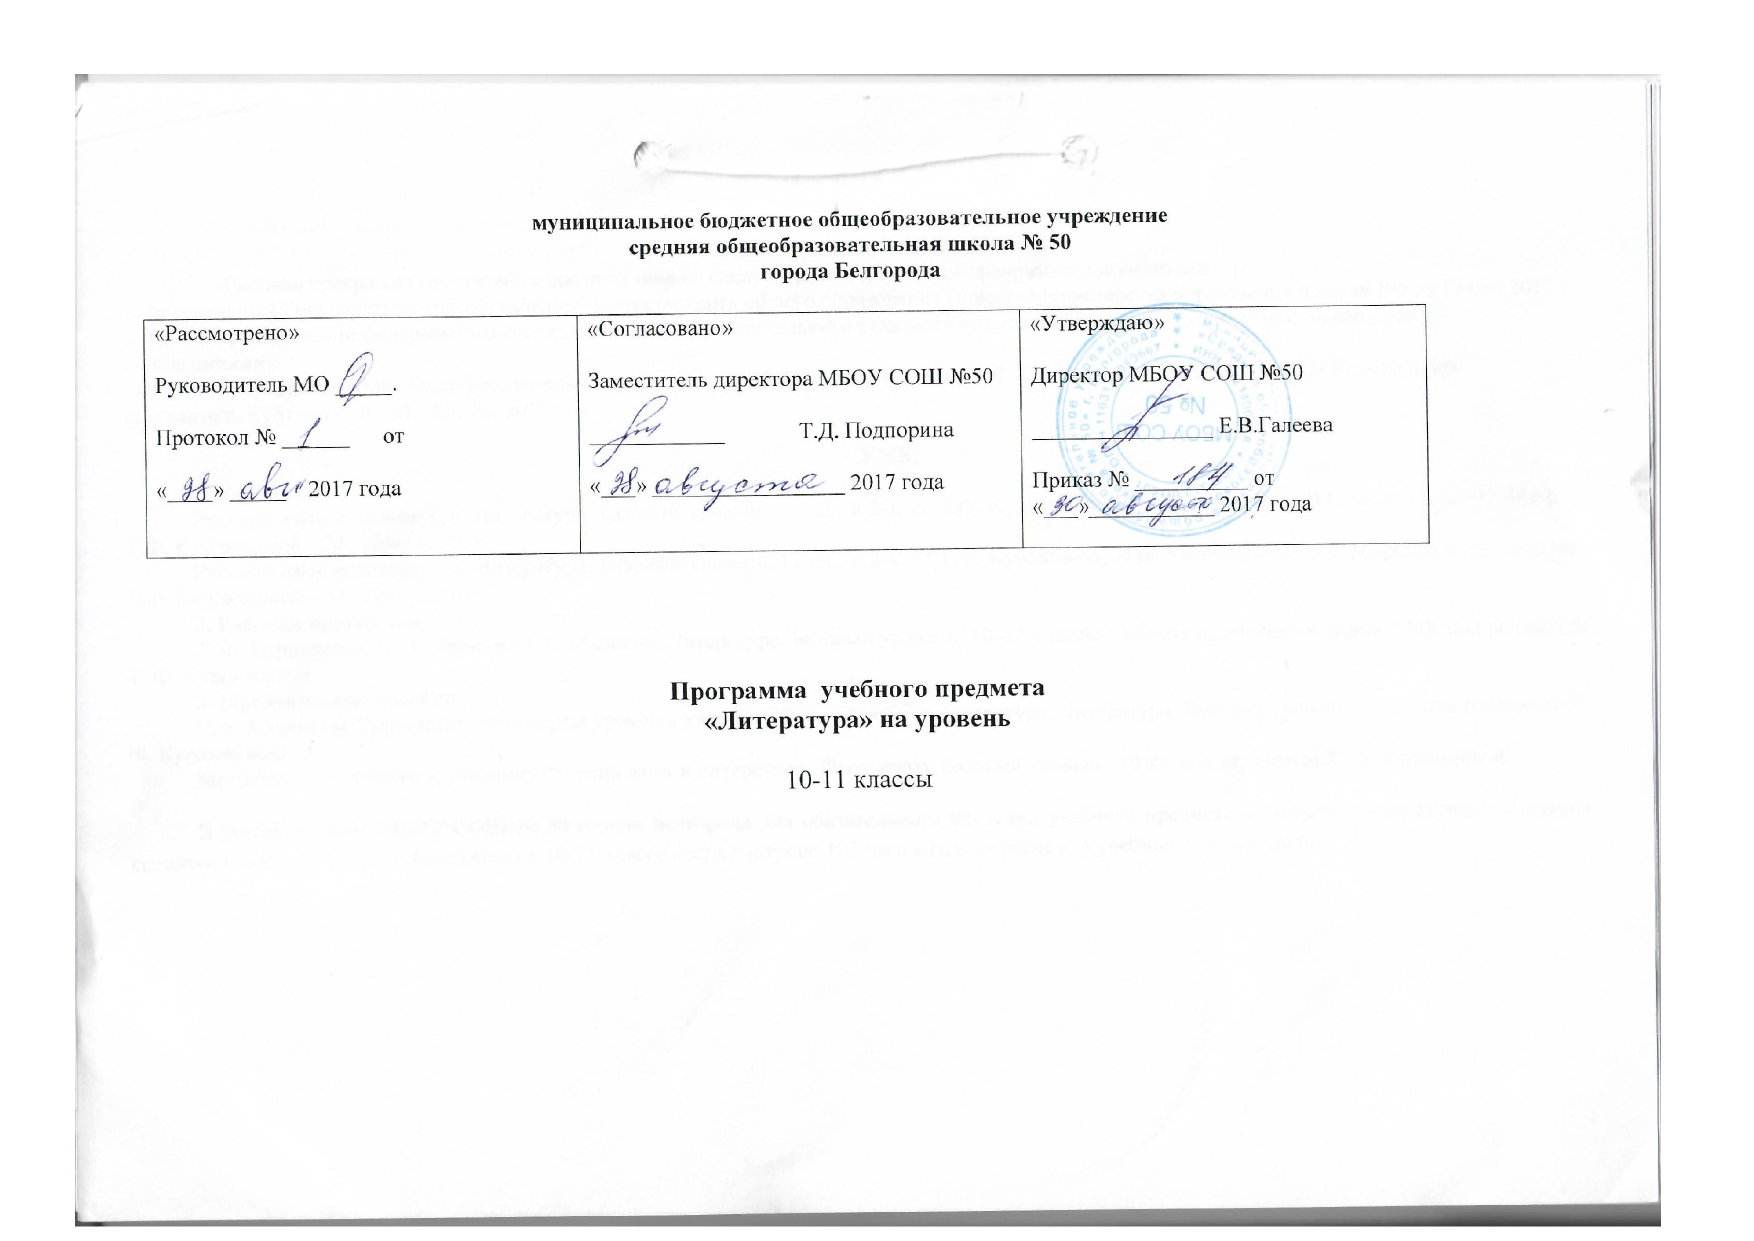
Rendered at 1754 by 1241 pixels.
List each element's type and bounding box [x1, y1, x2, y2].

picture [75, 74, 1661, 1229]
